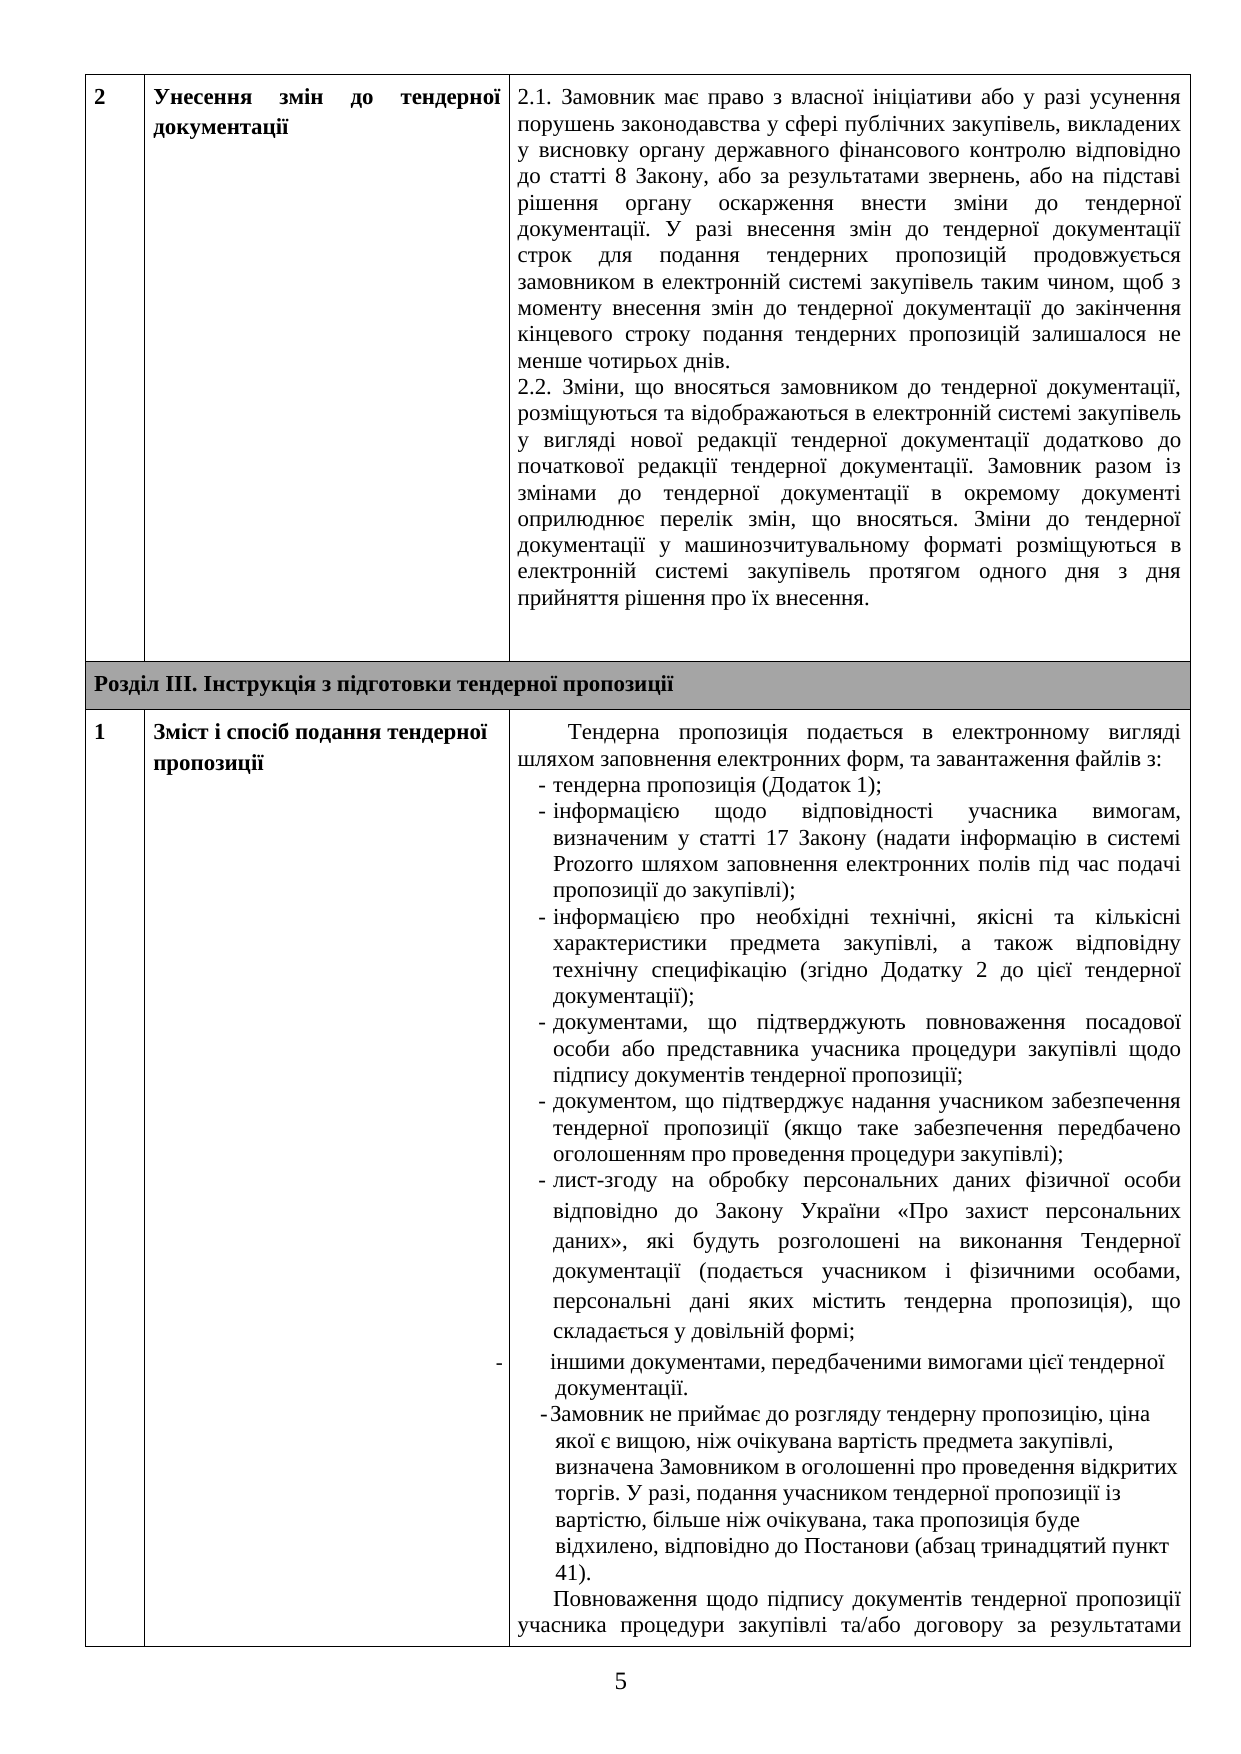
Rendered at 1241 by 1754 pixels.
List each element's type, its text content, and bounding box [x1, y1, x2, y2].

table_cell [510, 710, 1190, 1646]
table_cell Унесення змін до тендерної документації [145, 75, 509, 661]
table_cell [145, 710, 509, 1646]
table_cell Розділ ІІІ. Інструкція з підготовки тендерної пропозиції [86, 662, 1190, 709]
table_cell 2 [86, 75, 144, 661]
table_cell 1 [86, 710, 144, 1646]
table_cell 2.1. Замовник має право з власної ініціативи або у разі усунення порушень законодавства у сфері публічних закупівель, викладених у висновку органу державного фінансового контролю відповідно до статті 8 Закону, або за результатами звернень, або на підставі рішення органу оскарження внести зміни до тендерної документації. У разі внесення змін до тендерної документації строк для подання тендерних пропозицій продовжується замовником в електронній системі закупівель таким чином, щоб з моменту внесення змін до тендерної документації до закінчення кінцевого строку подання тендерних пропозицій залишалося не менше чотирьох днів. 2.2. Зміни, що вносяться замовником до тендерної документації, розміщуються та відображаються в електронній системі закупівель у вигляді нової редакції тендерної документації додатково до початкової редакції тендерної документації. Замовник разом із змінами до тендерної документації в окремому документі оприлюднює перелік змін, що вносяться. Зміни до тендерної документації у машинозчитувальному форматі розміщуються в електронній системі закупівель протягом одного дня з дня прийняття рішення про їх внесення. [510, 75, 1190, 661]
